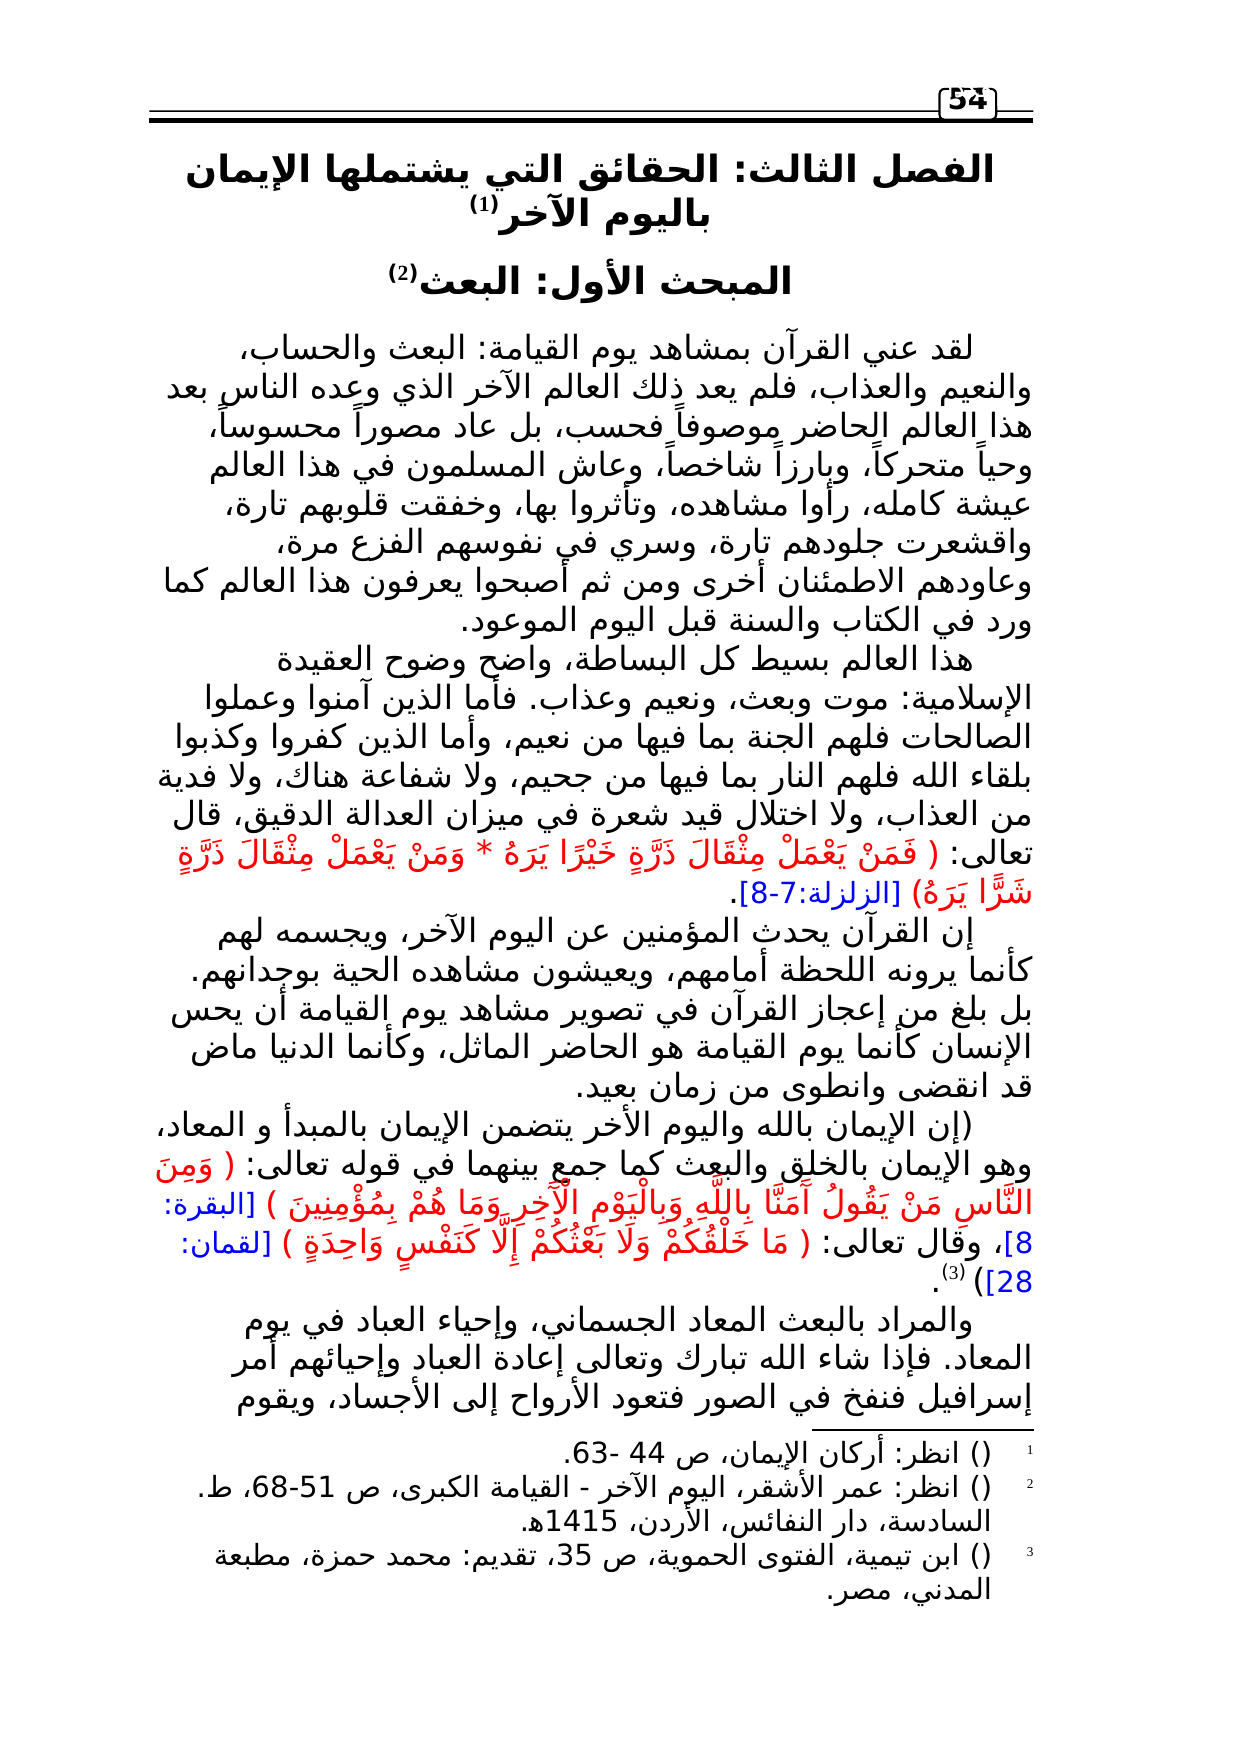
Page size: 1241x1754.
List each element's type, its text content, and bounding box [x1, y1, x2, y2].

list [148, 1300, 1033, 1417]
list هذا العالم بسيط كل البساطة، واضح وضوح العقيدة الإسلامية: موت وبعث، ونعيم وعذاب. فأما الذين آمنوا وعملوا الصالحات فلهم الجنة بما فيها من نعيم، وأما الذين كفروا وكذبوا بلقاء الله فلهم النار بما فيها من جحيم، ولا شفاعة هناك، ولا فدية من العذاب، ولا اختلال قيد شعرة في ميزان العدالة الدقيق، قال تعالى: ﴿ فَمَنْ يَعْمَلْ مِثْقَالَ ذَرَّةٍ خَيْرًا يَرَهُ * وَمَنْ يَعْمَلْ مِثْقَالَ ذَرَّةٍ شَرًّا يَرَهُ﴾ [الزلزلة:7-8]. [148, 639, 1033, 911]
list المبحث الأول: البعث() [148, 260, 1033, 304]
list لقد عني القرآن بمشاهد يوم القيامة: البعث والحساب، والنعيم والعذاب، فلم يعد ذلك العالم الآخر الذي وعده الناس بعد هذا العالم الحاضر موصوفاً فحسب، بل عاد مصوراً محسوساً، وحياً متحركاً، وبارزاً شاخصاً، وعاش المسلمون في هذا العالم عيشة كامله، رأوا مشاهده، وتأثروا بها، وخفقت قلوبهم تارة، واقشعرت جلودهم تارة، وسري في نفوسهم الفزع مرة، وعاودهم الاطمئنان أخرى ومن ثم أصبحوا يعرفون هذا العالم كما ورد في الكتاب والسنة قبل اليوم الموعود. [148, 329, 1033, 639]
list الفصل الثالث: الحقائق التي يشتملها الإيمان باليوم الآخر() [148, 148, 1033, 235]
list (إن الإيمان بالله واليوم الأخر يتضمن الإيمان بالمبدأ و المعاد، وهو الإيمان بالخلق والبعث كما جمع بينهما في قوله تعالى: ﴿ وَمِنَ النَّاسِ مَنْ يَقُولُ آَمَنَّا بِاللَّهِ وَبِالْيَوْمِ الْآَخِرِ وَمَا هُمْ بِمُؤْمِنِينَ ﴾ [البقرة:8]، وقال تعالى: ﴿ مَا خَلْقُكُمْ وَلَا بَعْثُكُمْ إِلَّا كَنَفْسٍ وَاحِدَةٍ ﴾ [لقمان:28]) (). [148, 1106, 1033, 1300]
list إن القرآن يحدث المؤمنين عن اليوم الآخر، ويجسمه لهم كأنما يرونه اللحظة أمامهم، ويعيشون مشاهده الحية بوجدانهم. بل بلغ من إعجاز القرآن في تصوير مشاهد يوم القيامة أن يحس الإنسان كأنما يوم القيامة هو الحاضر الماثل، وكأنما الدنيا ماض قد انقضى وانطوى من زمان بعيد. [148, 911, 1033, 1106]
